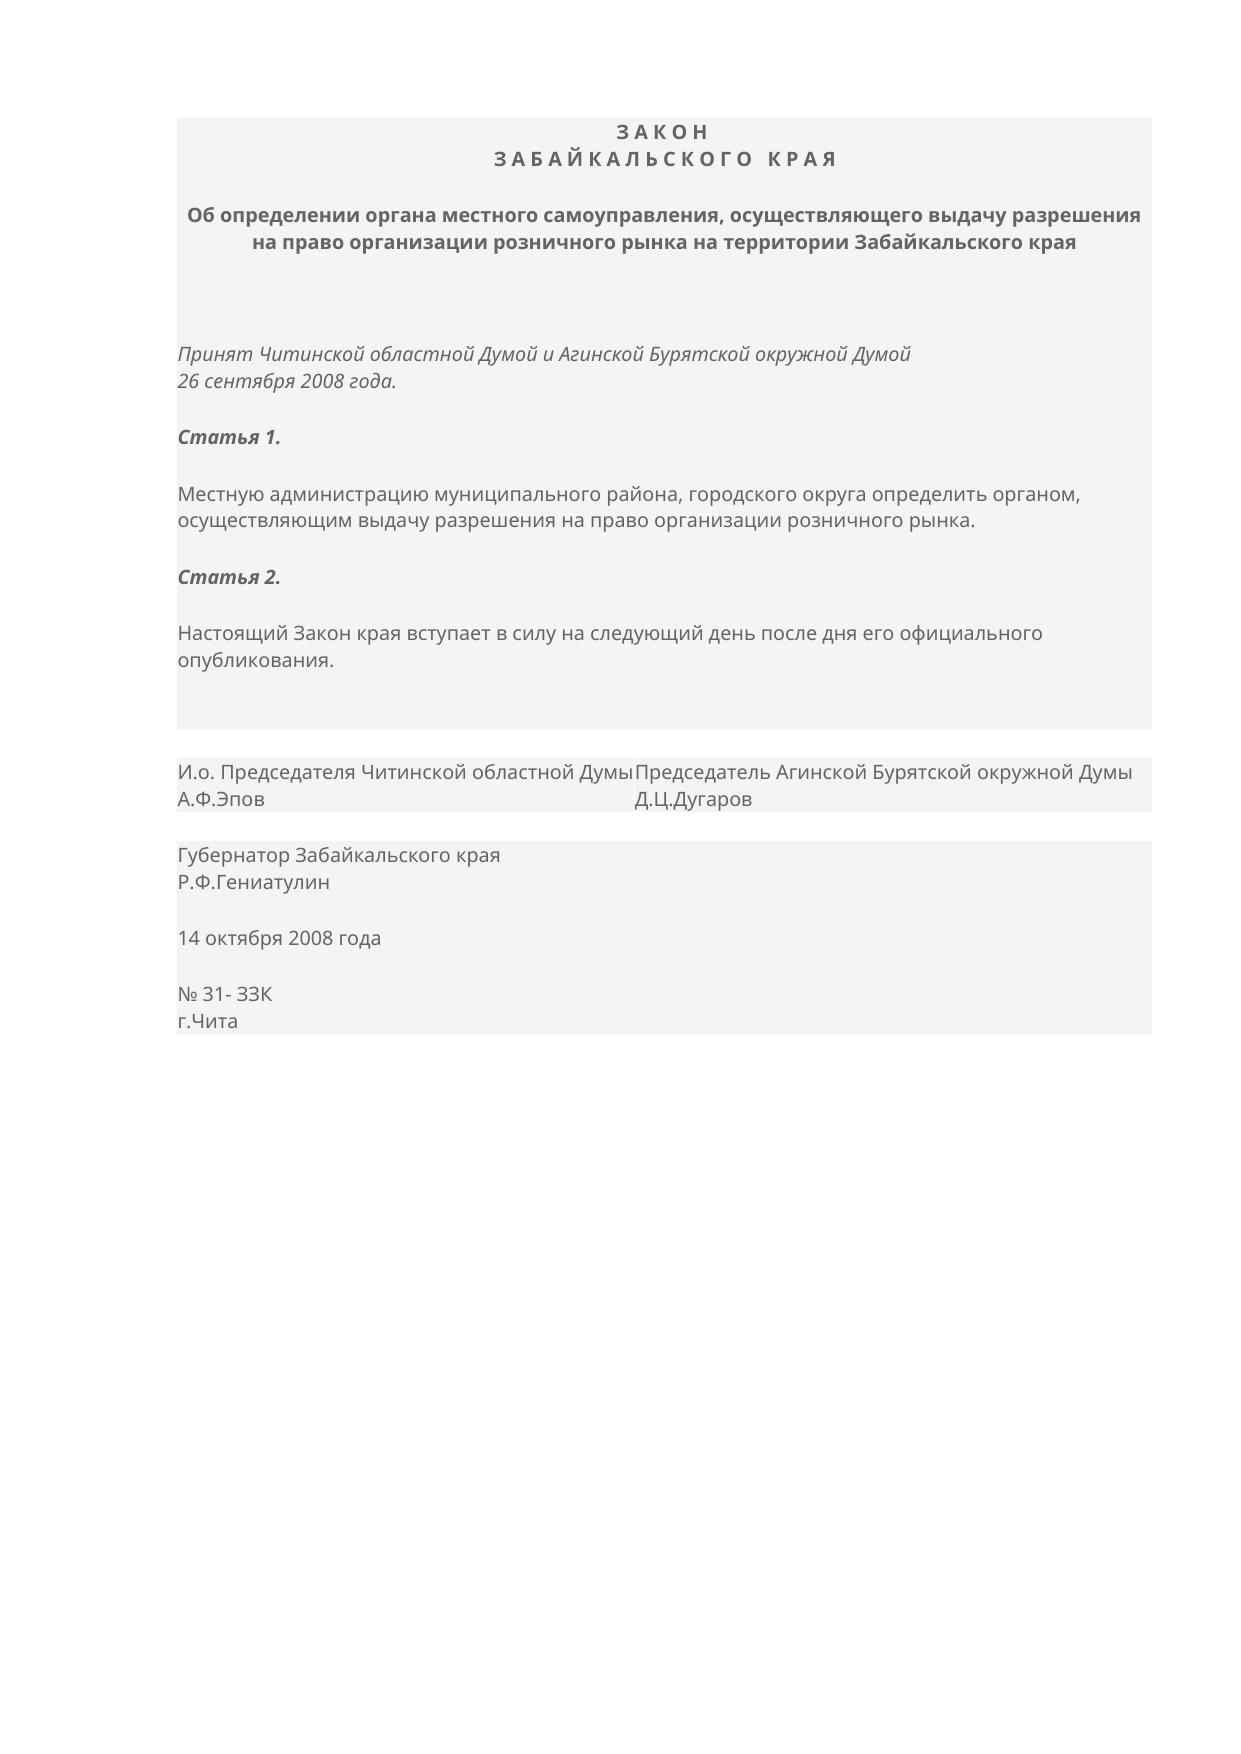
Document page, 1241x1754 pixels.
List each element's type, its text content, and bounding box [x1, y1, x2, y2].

text 14 октября 2008 года [177, 924, 1152, 952]
table_cell А.Ф.Эпов [177, 785, 634, 812]
text Местную администрацию муниципального района, городского округа определить органом, осуществляющим выдачу разрешения на право организации розничного рынка. [177, 480, 1152, 534]
text Губернатор Забайкальского края Р.Ф.Гениатулин [177, 841, 1152, 895]
text Принят Читинской областной Думой и Агинской Бурятской окружной Думой 26 сентября 2008 года. [177, 341, 1152, 394]
text Настоящий Закон края вступает в силу на следующий день после дня его официального опубликования. [177, 619, 1152, 673]
text Статья 2. [177, 563, 1152, 590]
text З А К О Н З А Б А Й К А Л Ь С К О Г О К Р А Я [177, 118, 1152, 172]
text Статья 1. [177, 424, 1152, 451]
text Об определении органа местного самоуправления, осуществляющего выдачу разрешения на право организации розничного рынка на территории Забайкальского края [177, 201, 1152, 255]
table_header Председатель Агинской Бурятской окружной Думы [635, 758, 1152, 785]
table_cell Д.Ц.Дугаров [635, 785, 1152, 812]
table_header И.о. Председателя Читинской областной Думы [177, 758, 634, 785]
text № 31- ЗЗК г.Чита [177, 981, 1152, 1035]
